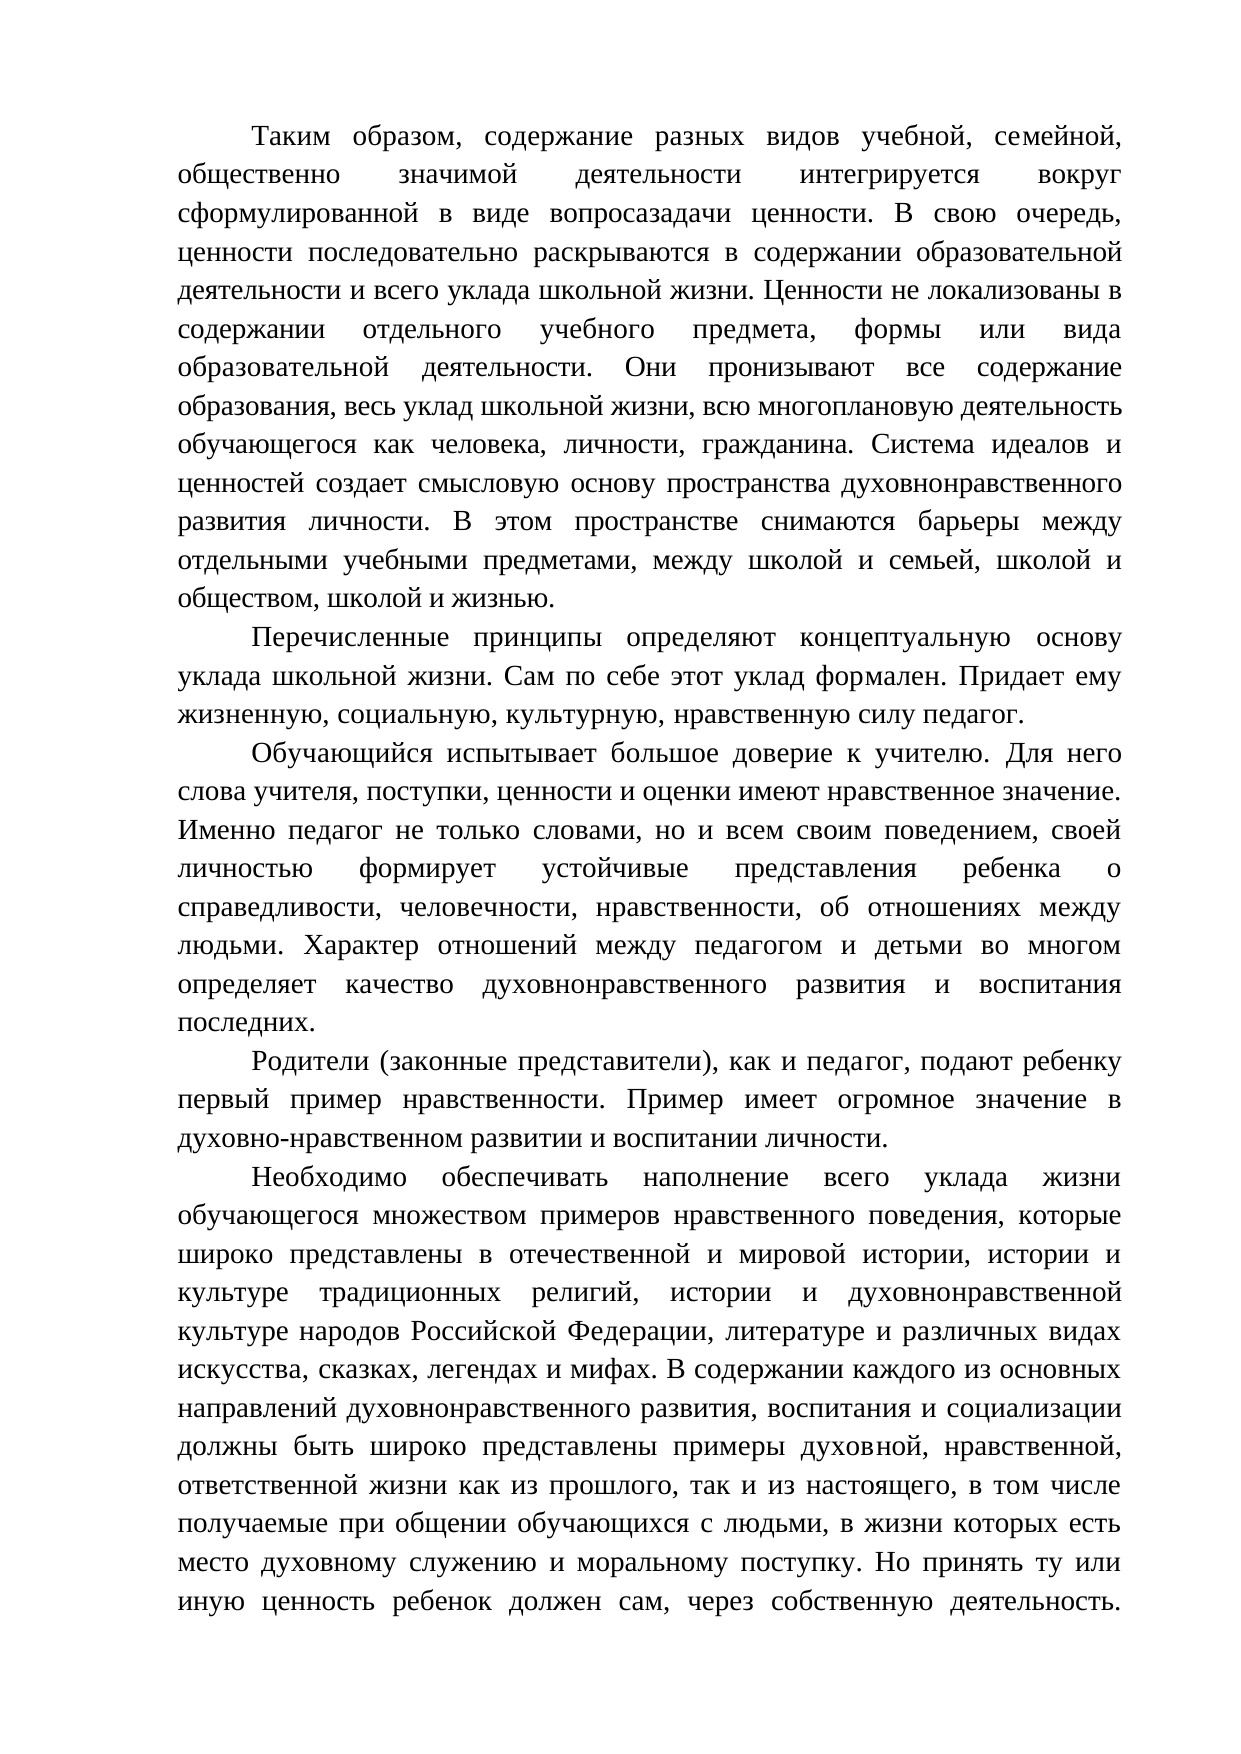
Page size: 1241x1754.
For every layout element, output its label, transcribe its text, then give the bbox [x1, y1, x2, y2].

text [177, 1159, 1122, 1616]
text Перечисленные принципы определяют концептуальную основу уклада школьной жизни. Сам по себе этот уклад формален. Придает ему жизненную, социальную, культурную, нравственную силу педагог. [177, 619, 1122, 730]
text Родители (законные представители), как и педагог, подают ребенку первый пример нравственности. Пример имеет огромное значение в духовно-нравственном развитии и воспитании личности. [177, 1043, 1122, 1154]
text Обучающийся испытывает большое доверие к учителю. Для него слова учителя, поступки, ценности и оценки имеют нравственное значение. Именно педагог не только словами, но и всем своим поведением, своей личностью формирует устойчивые представления ребенка о справедливости, человечности, нравственности, об отношениях между людьми. Характер отношений между педагогом и детьми во многом определяет качество духовно­нравственного развития и воспитания последних. [177, 735, 1122, 1038]
text Таким образом, содержание разных видов учебной, семейной, общественно значимой деятельности интегрируется вокруг сформулированной в виде вопроса­задачи ценности. В свою очередь, ценности последовательно раскрываются в содержании образовательной деятельности и всего уклада школьной жизни. Ценности не локализованы в содержании отдельного учебного предмета, формы или вида образовательной деятельности. Они пронизывают все содержание образования, весь уклад школьной жизни, всю многоплановую деятельность обучающегося как человека, личности, гражданина. Система идеалов и ценностей создает смысловую основу пространства духовно­нравственного развития личности. В этом пространстве снимаются барьеры между отдельными учебными предметами, между школой и семьей, школой и обществом, школой и жизнью. [177, 118, 1122, 614]
